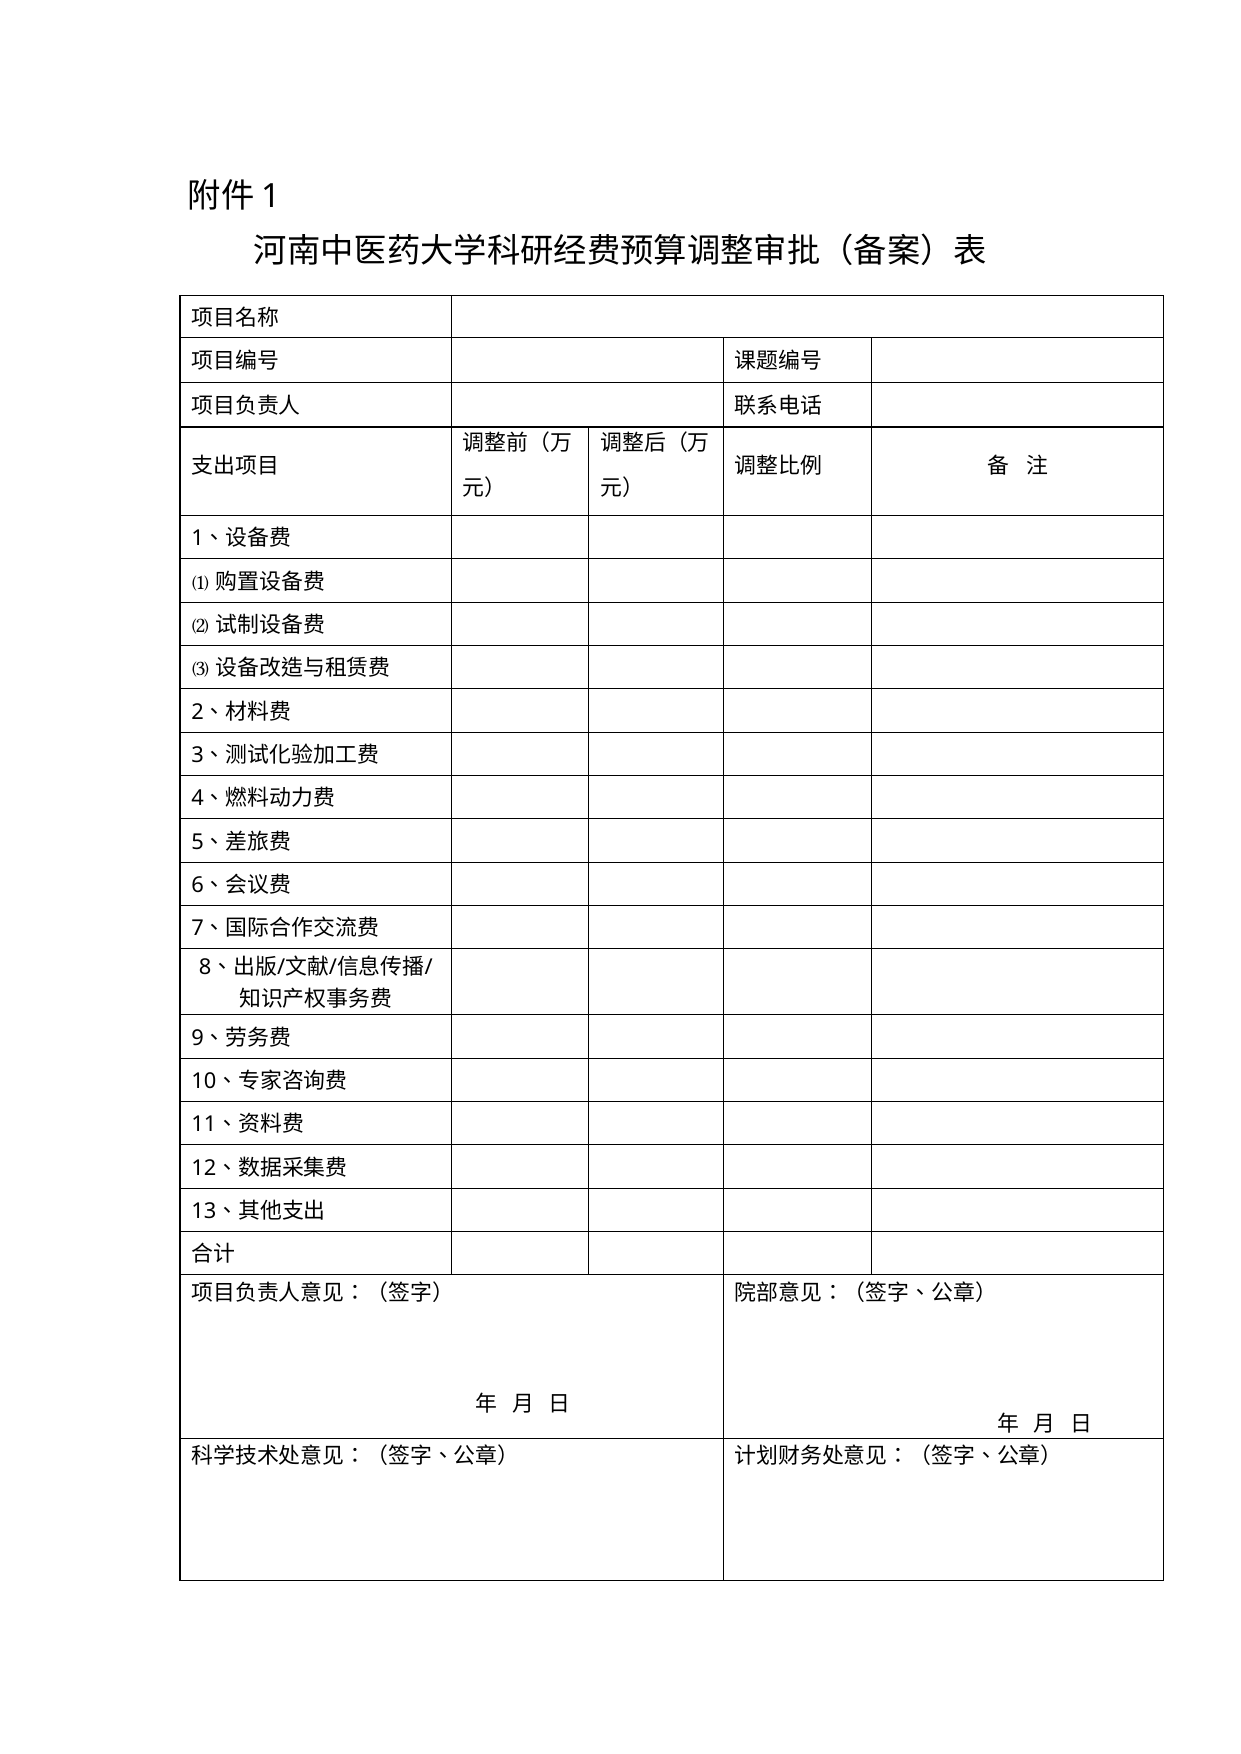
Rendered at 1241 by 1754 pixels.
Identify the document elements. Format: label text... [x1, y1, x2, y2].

table_cell [452, 383, 723, 426]
table_cell [589, 689, 723, 732]
table_cell [589, 646, 723, 688]
table_cell 9、劳务费 [181, 1015, 451, 1058]
table_cell [724, 1015, 871, 1058]
table_cell [452, 516, 588, 558]
table_cell [724, 559, 871, 602]
table_cell 2、材料费 [181, 689, 451, 732]
table_cell [872, 603, 1163, 645]
table_cell [872, 1232, 1163, 1274]
table_cell [452, 646, 588, 688]
table_cell [872, 516, 1163, 558]
table_cell 1、设备费 [181, 516, 451, 558]
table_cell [181, 1439, 723, 1580]
table_cell [589, 819, 723, 862]
table_cell 7、国际合作交流费 [181, 906, 451, 948]
table_cell [872, 646, 1163, 688]
table_header [452, 296, 1163, 337]
table_cell [872, 559, 1163, 602]
table_cell 支出项目 [181, 428, 451, 515]
table_cell [872, 383, 1163, 426]
table_cell [872, 1059, 1163, 1101]
table_cell [452, 559, 588, 602]
table_cell 调整后（万元） [589, 428, 723, 515]
table_cell [872, 338, 1163, 382]
table_cell 4、燃料动力费 [181, 776, 451, 818]
table_cell [872, 949, 1163, 1014]
table_cell [589, 1145, 723, 1188]
table_cell [724, 1145, 871, 1188]
table_cell [452, 776, 588, 818]
table_cell [724, 1059, 871, 1101]
table_cell [589, 1189, 723, 1231]
table_cell [872, 776, 1163, 818]
table_cell ⑴ 购置设备费 [181, 559, 451, 602]
table_cell 5、差旅费 [181, 819, 451, 862]
table_cell [724, 863, 871, 905]
table_cell [452, 1145, 588, 1188]
table_cell 合计 [181, 1232, 451, 1274]
table_cell [452, 603, 588, 645]
table_cell 课题编号 [724, 338, 871, 382]
table_cell [872, 689, 1163, 732]
table_cell [589, 603, 723, 645]
table_cell [452, 689, 588, 732]
table_cell 3、测试化验加工费 [181, 733, 451, 775]
table_cell [724, 819, 871, 862]
table_cell [452, 906, 588, 948]
table_cell 12、数据采集费 [181, 1145, 451, 1188]
table_cell [589, 1102, 723, 1144]
table_cell [589, 863, 723, 905]
table_cell [452, 338, 723, 382]
table_cell [872, 1015, 1163, 1058]
table_cell [724, 646, 871, 688]
table_cell [452, 949, 588, 1014]
table_cell [452, 1102, 588, 1144]
table_cell [589, 1015, 723, 1058]
table_cell [452, 1059, 588, 1101]
table_cell [872, 863, 1163, 905]
table_cell 备 注 [872, 428, 1163, 515]
table_cell [724, 776, 871, 818]
table_cell 6、会议费 [181, 863, 451, 905]
table_cell 11、资料费 [181, 1102, 451, 1144]
text 附件1 [187, 162, 1053, 227]
table_cell 13、其他支出 [181, 1189, 451, 1231]
table_cell [724, 1102, 871, 1144]
table_cell [452, 863, 588, 905]
table_cell 院部意见：（签字、公章） 年 月 日 [724, 1275, 1163, 1438]
table_cell [724, 1189, 871, 1231]
table_cell ⑶ 设备改造与租赁费 [181, 646, 451, 688]
table_cell 10、专家咨询费 [181, 1059, 451, 1101]
table_cell [872, 1189, 1163, 1231]
table_cell [724, 516, 871, 558]
table_cell [589, 1232, 723, 1274]
table_cell 调整前（万元） [452, 428, 588, 515]
table_cell [589, 559, 723, 602]
table_cell [589, 949, 723, 1014]
table_cell [872, 1102, 1163, 1144]
table_cell [589, 733, 723, 775]
table_cell [872, 1145, 1163, 1188]
table_cell [452, 1015, 588, 1058]
table_cell [724, 906, 871, 948]
table_cell [872, 819, 1163, 862]
table_cell [589, 776, 723, 818]
table_cell [452, 1232, 588, 1274]
table_cell [724, 603, 871, 645]
table_cell [589, 516, 723, 558]
table_cell 项目负责人 [181, 383, 451, 426]
table_cell [724, 689, 871, 732]
table_cell 调整比例 [724, 428, 871, 515]
table_header 项目名称 [181, 296, 451, 337]
table_cell 8、出版/文献/信息传播/ 知识产权事务费 [181, 949, 451, 1014]
table_cell [452, 819, 588, 862]
table_cell 项目负责人意见：（签字） 年 月 日 [181, 1275, 723, 1438]
table_cell 项目编号 [181, 338, 451, 382]
table_cell [452, 733, 588, 775]
table_cell [872, 906, 1163, 948]
table_cell [872, 733, 1163, 775]
table_cell 联系电话 [724, 383, 871, 426]
table_cell [589, 1059, 723, 1101]
table_cell [724, 949, 871, 1014]
table_cell [724, 733, 871, 775]
table_cell [724, 1232, 871, 1274]
text 河南中医药大学科研经费预算调整审批（备案）表 [187, 227, 1053, 272]
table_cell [724, 1439, 1163, 1580]
table_cell ⑵ 试制设备费 [181, 603, 451, 645]
table_cell [589, 906, 723, 948]
table_cell [452, 1189, 588, 1231]
